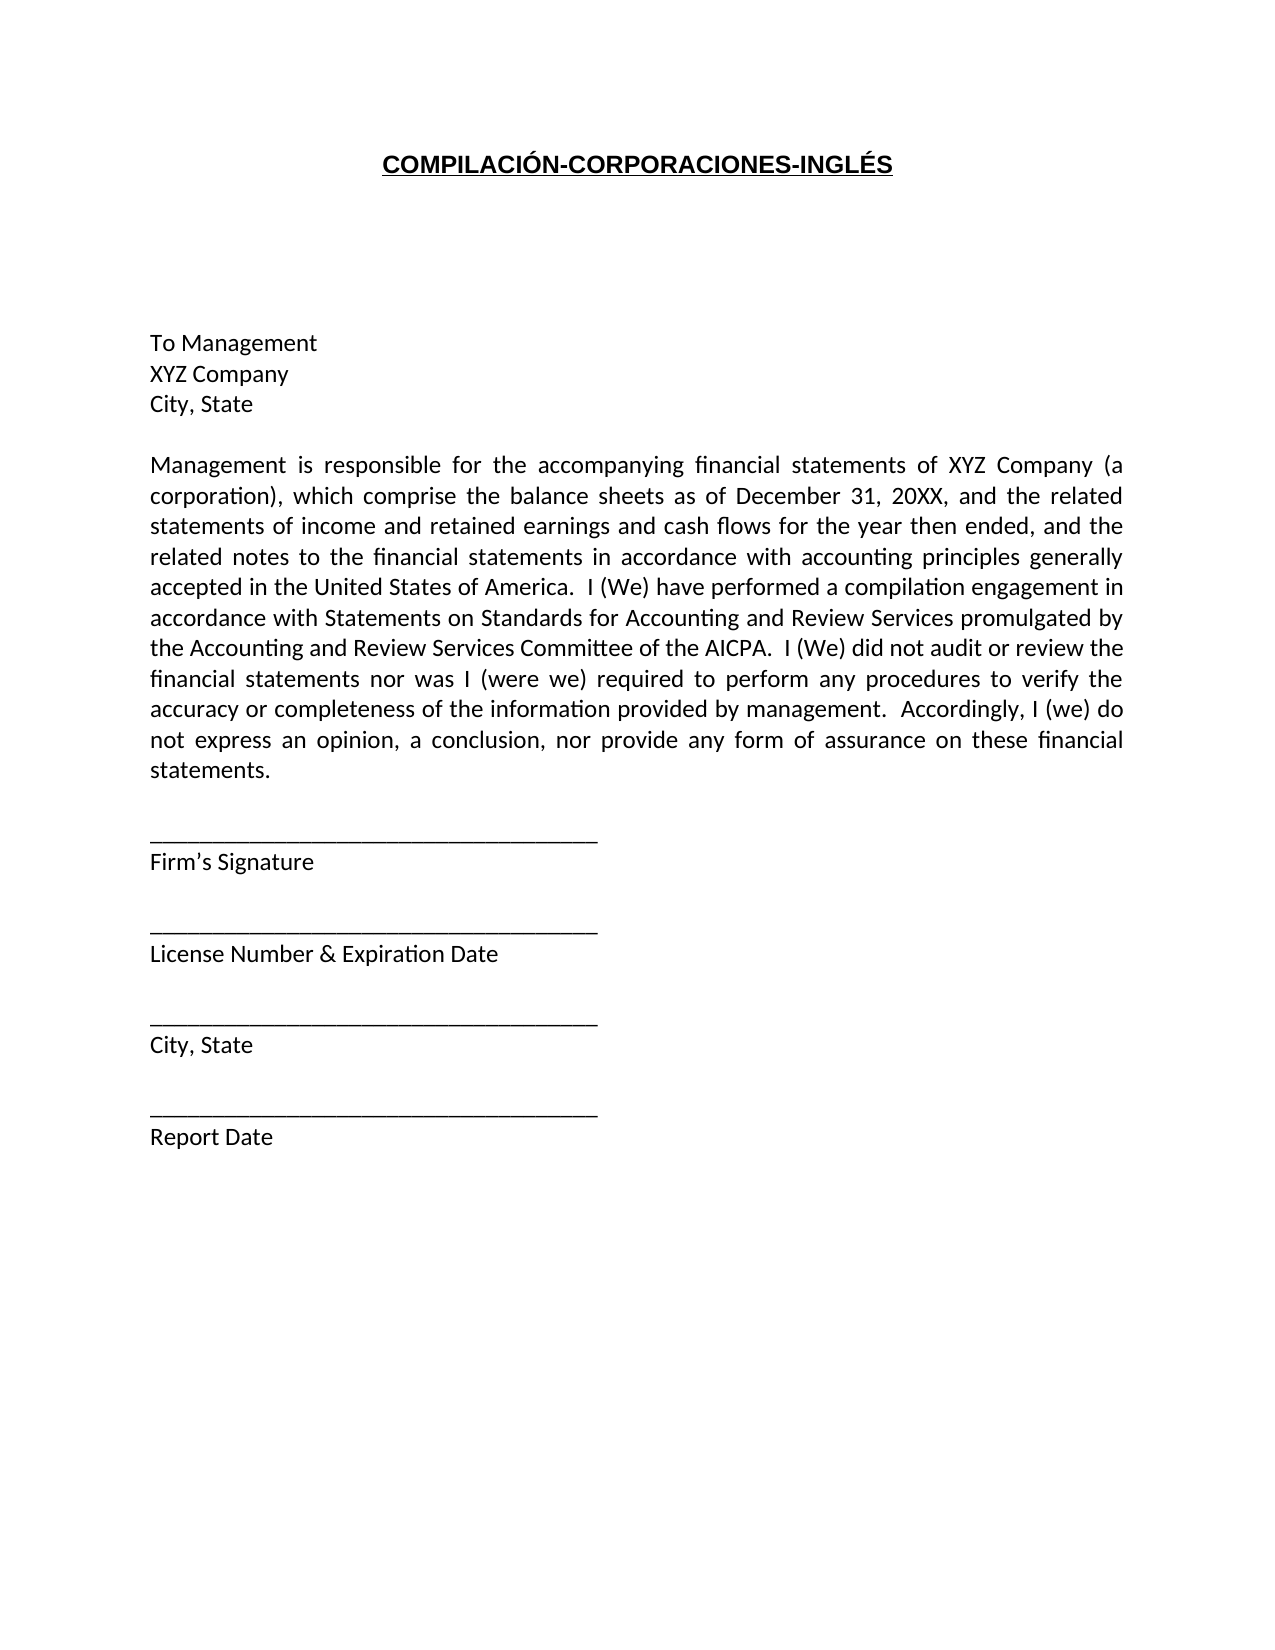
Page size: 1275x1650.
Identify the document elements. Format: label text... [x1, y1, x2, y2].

text To Management [150, 327, 1125, 358]
text License Number & Expiration Date [150, 938, 1125, 968]
text Report Date [150, 1121, 1125, 1151]
text ____________________________________ [150, 907, 1125, 938]
text COMPILACIÓN-CORPORACIONES-INGLÉS [150, 150, 1125, 179]
text City, State [150, 388, 1125, 419]
text City, State [150, 1029, 1125, 1060]
text Firm’s Signature [150, 846, 1125, 877]
text ____________________________________ [150, 999, 1125, 1029]
text ____________________________________ [150, 816, 1125, 846]
text Management is responsible for the accompanying financial statements of XYZ Company (a corporation), which comprise the balance sheets as of December 31, 20XX, and the related statements of income and retained earnings and cash flows for the year then ended, and the related notes to the financial statements in accordance with accounting principles generally accepted in the United States of America. I (We) have performed a compilation engagement in accordance with Statements on Standards for Accounting and Review Services promulgated by the Accounting and Review Services Committee of the AICPA. I (We) did not audit or review the financial statements nor was I (were we) required to perform any procedures to verify the accuracy or completeness of the information provided by management. Accordingly, I (we) do not express an opinion, a conclusion, nor provide any form of assurance on these financial statements. [150, 449, 1125, 785]
text XYZ Company [150, 358, 1125, 388]
text ____________________________________ [150, 1090, 1125, 1121]
